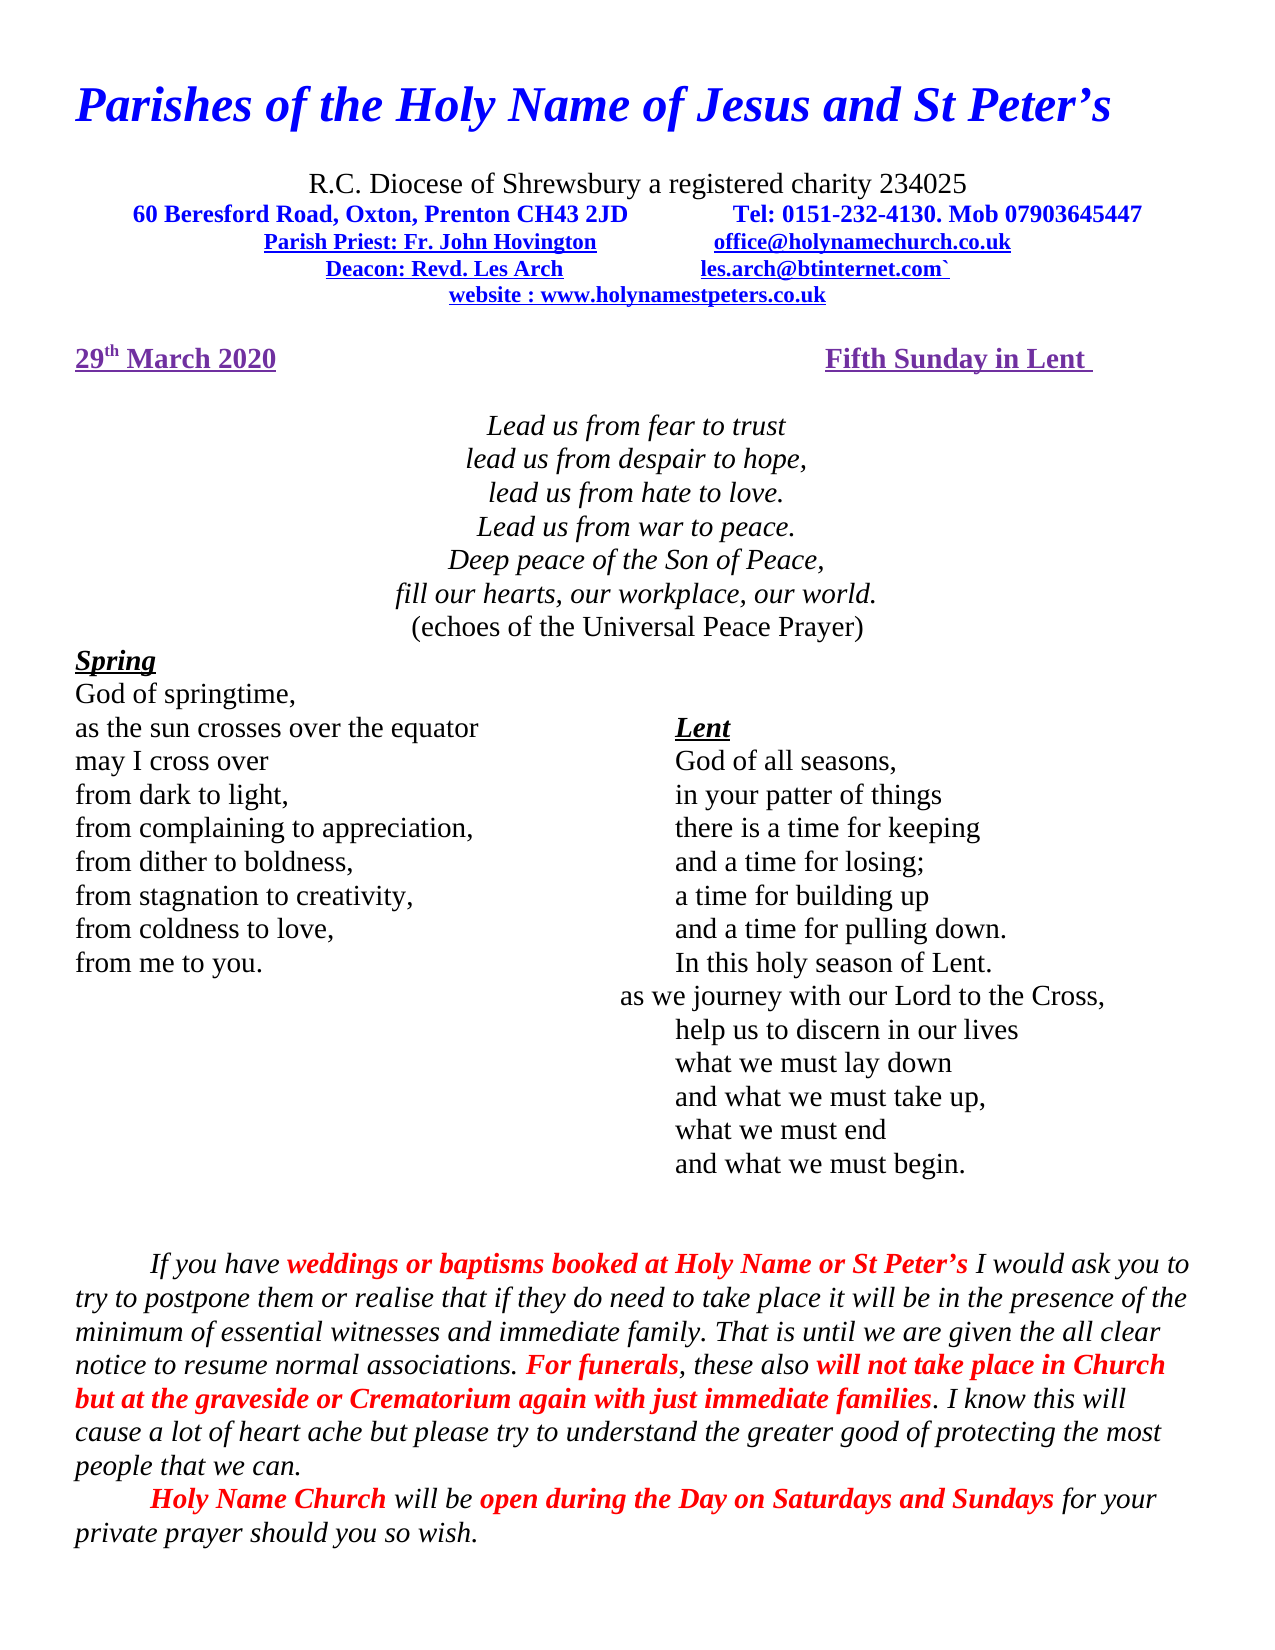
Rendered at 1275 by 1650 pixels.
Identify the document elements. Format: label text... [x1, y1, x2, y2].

text Deacon: Revd. Les Arch les.arch@btinternet.com` [75, 255, 1200, 281]
text Deep peace of the Son of Peace, [75, 542, 1200, 576]
text as we journey with our Lord to the Cross, [75, 978, 1200, 1012]
text from dither to boldness, and a time for losing; [75, 844, 1200, 878]
text may I cross over God of all seasons, [75, 743, 1200, 777]
text what we must end [600, 1112, 1200, 1146]
text Lead us from war to peace. [75, 509, 1200, 542]
text from complaining to appreciation, there is a time for keeping [75, 811, 1200, 844]
text Parish Priest: Fr. John Hovington office@holynamechurch.co.uk [75, 228, 1200, 255]
text R.C. Diocese of Shrewsbury a registered charity 234025 [75, 166, 1200, 199]
text from stagnation to creativity, a time for building up [75, 878, 1200, 911]
text lead us from hate to love. [75, 475, 1200, 509]
text and what we must take up, [600, 1079, 1200, 1112]
text 29th March 2020 Fifth Sunday in Lent [75, 341, 1200, 374]
text If you have weddings or baptisms booked at Holy Name or St Peter’s I would ask you to try to postpone them or realise that if they do need to take place it will be in the presence of the minimum of essential witnesses and immediate family. That is until we are given the all clear notice to resume normal associations. For funerals, these also will not take place in Church but at the graveside or Crematorium again with just immediate families. I know this will cause a lot of heart ache but please try to understand the greater good of protecting the most people that we can. [75, 1247, 1200, 1481]
text Lead us from fear to trust [75, 408, 1200, 442]
text from dark to light, in your patter of things [75, 777, 1200, 811]
text what we must lay down [600, 1045, 1200, 1079]
text from me to you. In this holy season of Lent. [75, 945, 1200, 978]
text fill our hearts, our workplace, our world. [75, 576, 1200, 609]
text and what we must begin. [600, 1146, 1200, 1179]
title Parishes of the Holy Name of Jesus and St Peter’s [75, 75, 1200, 132]
text lead us from despair to hope, [75, 442, 1200, 475]
text Holy Name Church will be open during the Day on Saturdays and Sundays for your private prayer should you so wish. [75, 1481, 1200, 1548]
text Spring [75, 643, 1200, 676]
text website : www.holynamestpeters.co.uk [75, 281, 1200, 307]
subtitle 60 Beresford Road, Oxton, Prenton CH43 2JD Tel: 0151-232-4130. Mob 07903645447 [75, 199, 1200, 228]
text (echoes of the Universal Peace Prayer) [75, 609, 1200, 643]
text from coldness to love, and a time for pulling down. [75, 911, 1200, 945]
text as the sun crosses over the equator Lent [75, 710, 1200, 743]
text God of springtime, [75, 676, 1200, 710]
text help us to discern in our lives [75, 1012, 1200, 1045]
